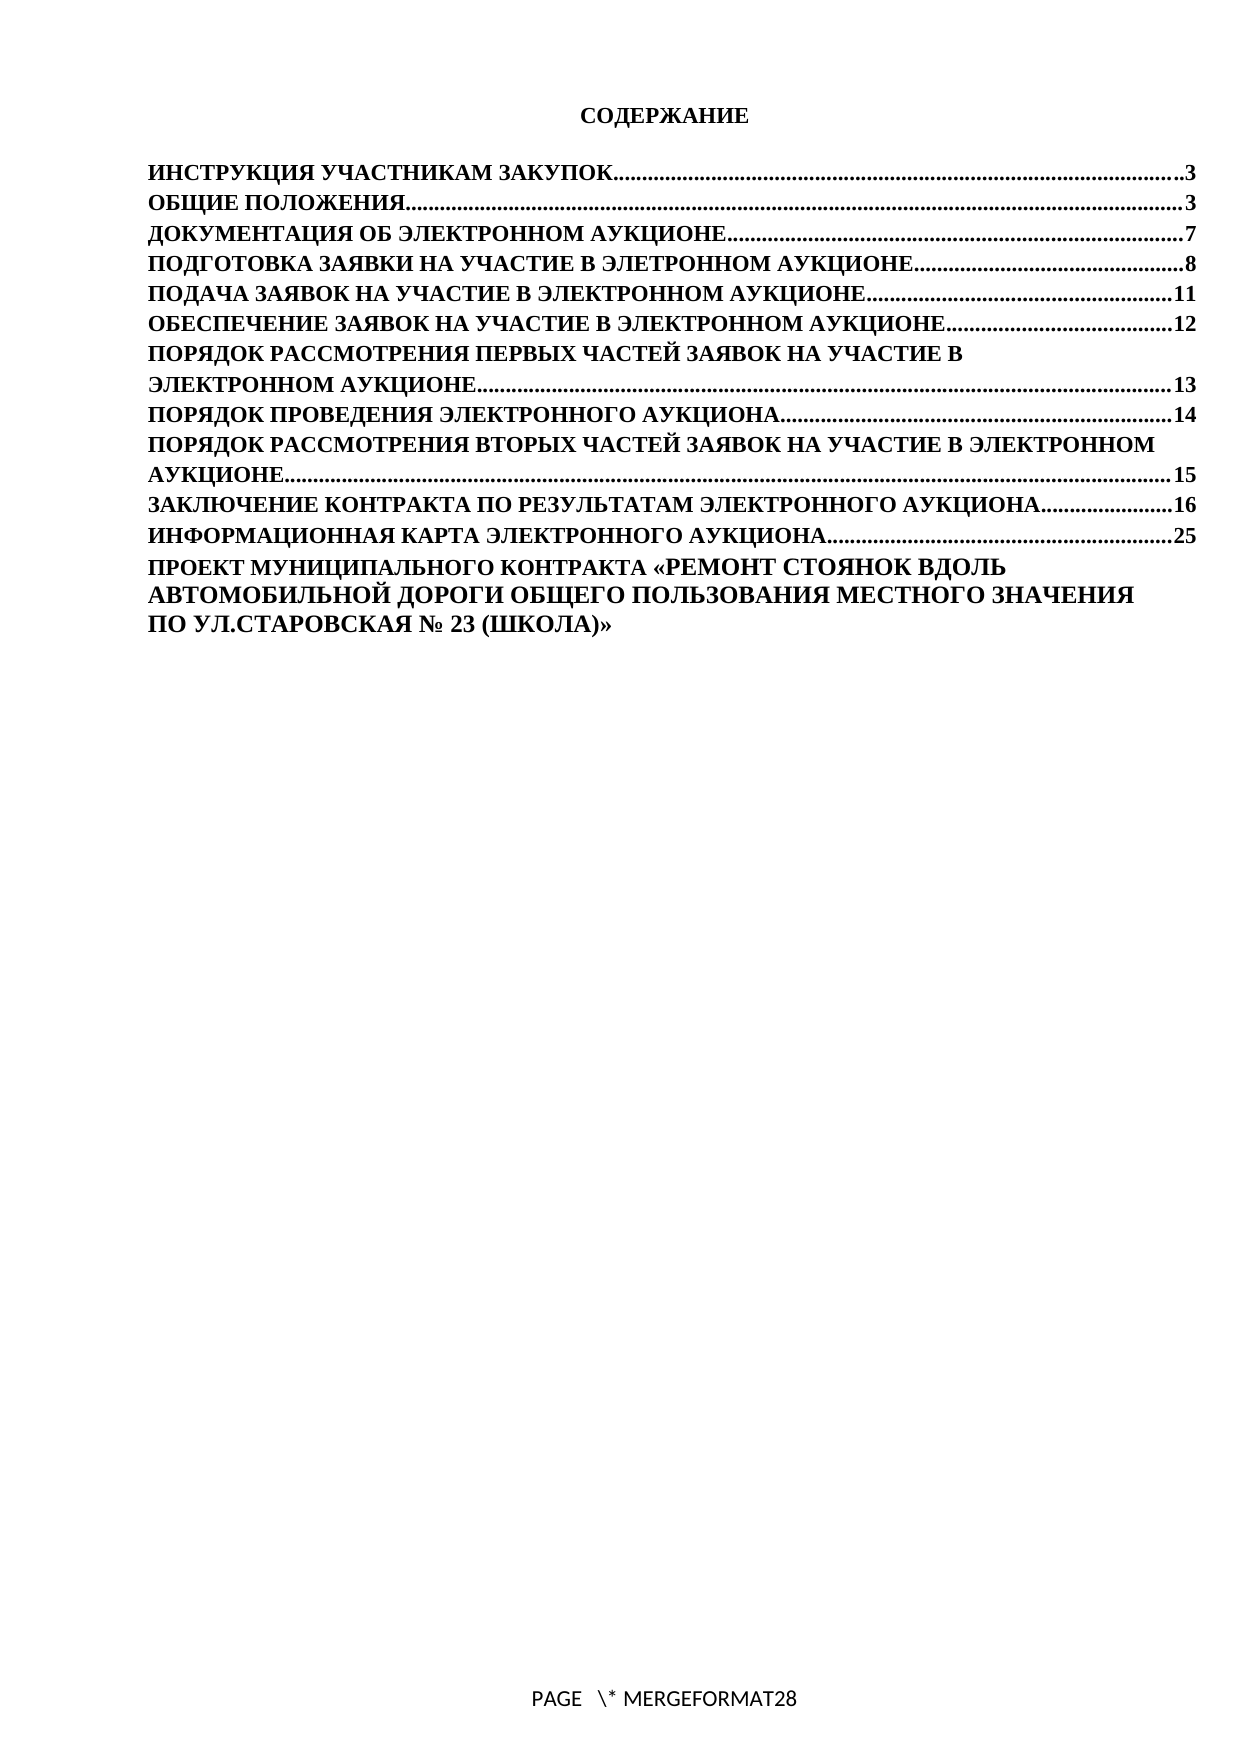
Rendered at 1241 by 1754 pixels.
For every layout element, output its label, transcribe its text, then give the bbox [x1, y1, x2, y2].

text ИНСТРУКЦИЯ УЧАСТНИКАМ закупок ..3 [148, 159, 1181, 186]
text ЭЛЕКТРОННОМ АУКЦИОНЕ 13 [148, 371, 1181, 397]
text СОДержание [148, 103, 1181, 129]
text ПОРЯДОК РАССМОТРЕНИЯ ВТОРЫХ ЧАСТЕЙ ЗАЯВОК НА УЧАСТИЕ В ЭЛЕКТРОННОМ АУКЦИОНЕ 15 [148, 431, 1181, 488]
text ИНФОРМАЦИОННАЯ КАРТА ЭЛЕКТРОННОГО АУКЦИОНА 25 [148, 522, 1181, 548]
text ПО УЛ.СТАРОВСКАЯ № 23 (ШКОЛА)» [148, 609, 1181, 638]
text проект муниципального контракта «РЕМОНТ СТОЯНОК ВДОЛЬ АВТОМОБИЛЬНОЙ ДОРОГИ ОБЩЕГО ПОЛЬЗОВАНИЯ МЕСТНОГО ЗНАЧЕНИЯ [148, 552, 1181, 609]
text ПОРЯДОК РАССМОТРЕНИЯ ПЕРВЫХ ЧАСТЕЙ ЗАЯВОК НА УЧАСТИЕ В [148, 340, 1181, 367]
text ПОДГОТОВКА ЗАЯВКИ НА УЧАСТИЕ В ЭЛЕТРОННОМ АУКЦИОНЕ 8 [148, 250, 1181, 276]
text ОБЩИЕ ПОЛОЖЕНИЯ 3 [148, 189, 1181, 216]
text ДОКУМЕНТАЦИЯ ОБ ЭЛЕКТРОННОМ АУКЦИОНЕ 7 [148, 219, 1181, 246]
text ПОДАЧА ЗАЯВОК НА УЧАСТИЕ В ЭЛЕКТРОННОМ АУКЦИОНЕ 11 [148, 280, 1181, 306]
text ЗАКЛЮЧЕНИЕ КОНТРАКТА ПО РЕЗУЛЬТАТАМ ЭЛЕКТРОННОГО АУКЦИОНА 16 [148, 491, 1181, 518]
text ПОРЯДОК ПРОВЕДЕНИЯ ЭЛЕКТРОННОГО АУКЦИОНА 14 [148, 401, 1181, 427]
text ОБЕСПЕЧЕНИЕ ЗАЯВОК НА УЧАСТИЕ В ЭЛЕКТРОННОМ АУКЦИОНЕ 12 [148, 310, 1181, 337]
